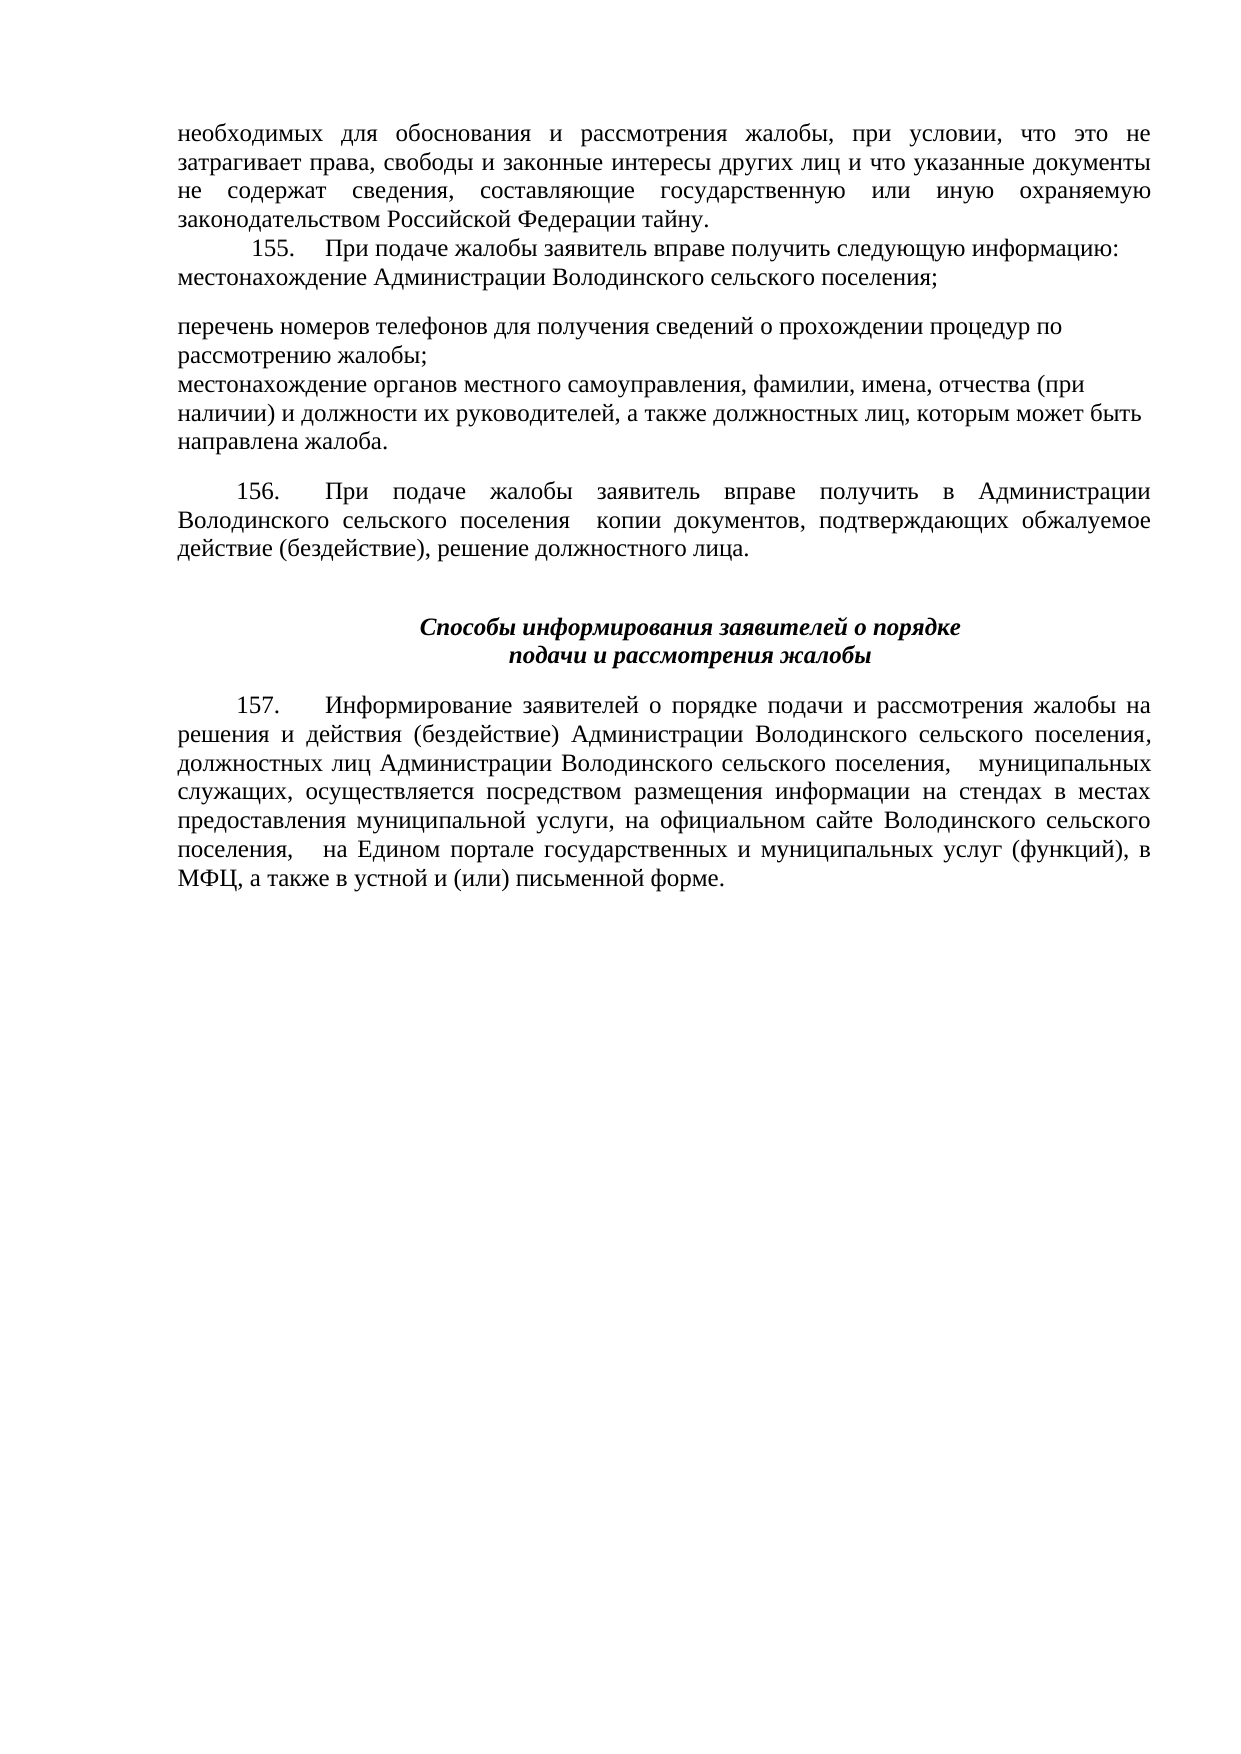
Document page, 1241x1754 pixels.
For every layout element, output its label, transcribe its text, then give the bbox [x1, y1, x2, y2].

list Информирование заявителей о порядке подачи и рассмотрения жалобы на решения и действия (бездействие) Администрации Володинского сельского поселения, должностных лиц Администрации Володинского сельского поселения, муниципальных служащих, осуществляется посредством размещения информации на стендах в местах предоставления муниципальной услуги, на официальном сайте Володинского сельского поселения, на Едином портале государственных и муниципальных услуг (функций), в МФЦ, а также в устной и (или) письменной форме. [177, 690, 1152, 891]
list Способы информирования заявителей о порядке [229, 612, 1152, 641]
list При подаче жалобы заявитель вправе получить в Администрации Володинского сельского поселения копии документов, подтверждающих обжалуемое действие (бездействие), решение должностного лица. [177, 476, 1152, 562]
text местонахождение Администрации Володинского сельского поселения; [177, 262, 1152, 291]
list перечень номеров телефонов для получения сведений о прохождении процедур по рассмотрению жалобы; [177, 311, 1152, 369]
list При подаче жалобы заявитель вправе получить следующую информацию: [177, 233, 1152, 262]
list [177, 118, 1152, 233]
list подачи и рассмотрения жалобы [229, 641, 1152, 669]
list местонахождение органов местного самоуправления, фамилии, имена, отчества (при наличии) и должности их руководителей, а также должностных лиц, которым может быть направлена жалоба. [177, 369, 1152, 455]
